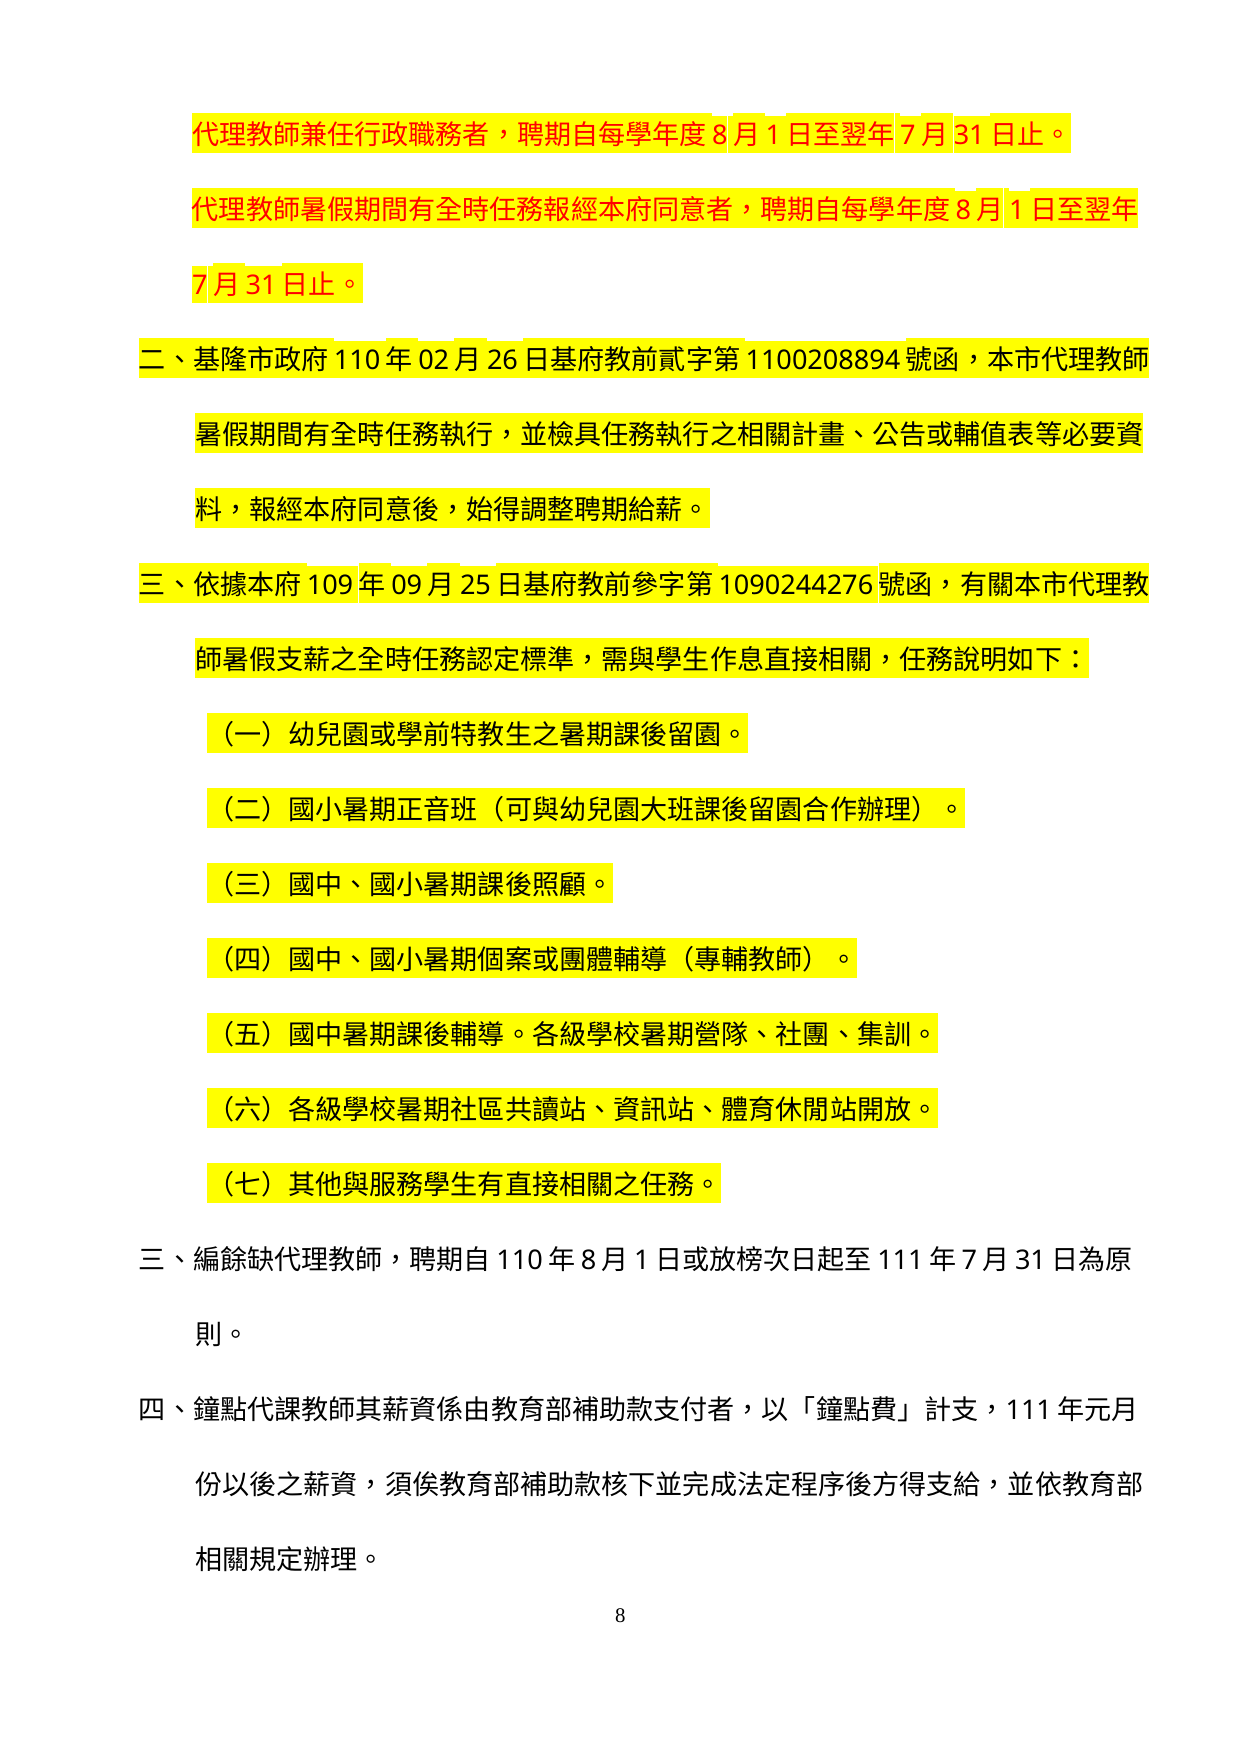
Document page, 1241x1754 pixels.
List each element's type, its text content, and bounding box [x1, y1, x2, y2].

text （二）國小暑期正音班（可與幼兒園大班課後留園合作辦理）。 [89, 771, 1152, 846]
text 三、編餘缺代理教師，聘期自110年8月1日或放榜次日起至111年7月31日為原則。 [139, 1221, 1152, 1371]
text 四、鐘點代課教師其薪資係由教育部補助款支付者，以「鐘點費」計支，111年元月份以後之薪資，須俟教育部補助款核下並完成法定程序後方得支給，並依教育部相關規定辦理。 [139, 1371, 1152, 1596]
text （一）幼兒園或學前特教生之暑期課後留園。 [89, 696, 1152, 771]
text （六）各級學校暑期社區共讀站、資訊站、體育休閒站開放。 [89, 1071, 1152, 1146]
text 代理教師暑假期間有全時任務報經本府同意者，聘期自每學年度8月1日至翌年7月31日止。 [192, 171, 1152, 321]
text 二、基隆市政府110年02月26日基府教前貳字第1100208894號函，本市代理教師暑假期間有全時任務執行，並檢具任務執行之相關計畫、公告或輔值表等必要資料，報經本府同意後，始得調整聘期給薪。 [139, 321, 1152, 546]
text （三）國中、國小暑期課後照顧。 [89, 846, 1152, 921]
text （五）國中暑期課後輔導。各級學校暑期營隊、社團、集訓。 [89, 996, 1152, 1071]
text （七）其他與服務學生有直接相關之任務。 [89, 1146, 1152, 1221]
text 三、依據本府109年09月25日基府教前參字第1090244276號函，有關本市代理教師暑假支薪之全時任務認定標準，需與學生作息直接相關，任務說明如下： [139, 546, 1152, 696]
text （四）國中、國小暑期個案或團體輔導（專輔教師）。 [89, 921, 1152, 996]
text 代理教師兼任行政職務者，聘期自每學年度8月1日至翌年7月31日止。 [192, 96, 1152, 171]
